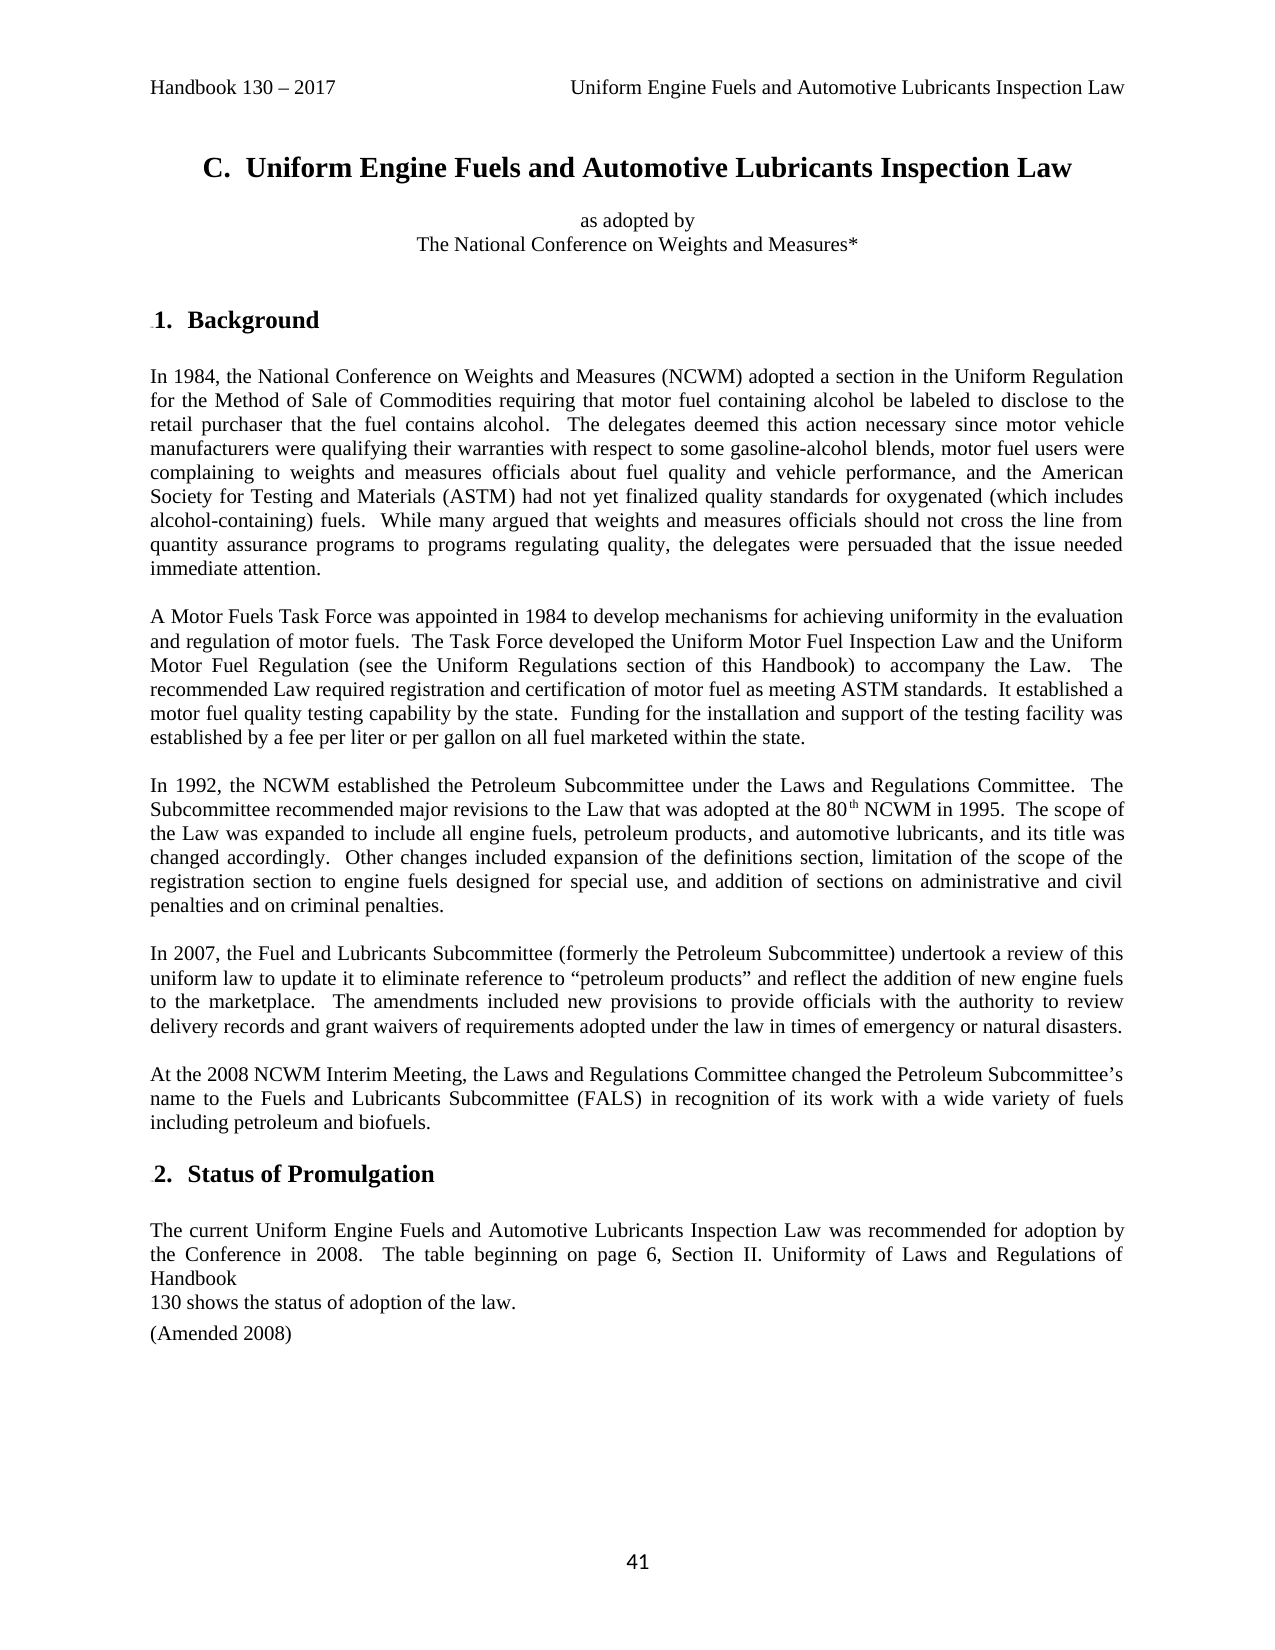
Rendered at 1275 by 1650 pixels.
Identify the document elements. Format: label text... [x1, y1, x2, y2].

text 16B1. Background [150, 305, 1125, 333]
text 130 shows the status of adoption of the law. [150, 1290, 1125, 1314]
text In 1992, the NCWM established the Petroleum Subcommittee under the Laws and Regulations Committee. The Subcommittee recommended major revisions to the Law that was adopted at the 80th NCWM in 1995. The scope of the Law was expanded to include all engine fuels, petroleum products, and automotive lubricants, and its title was changed accordingly. Other changes included expansion of the definitions section, limitation of the scope of the registration section to engine fuels designed for special use, and addition of sections on administrative and civil penalties and on criminal penalties. [150, 773, 1125, 917]
text C. Uniform Engine Fuels and Automotive Lubricants Inspection Law [150, 150, 1125, 183]
text 17B2. Status of Promulgation [150, 1159, 1125, 1188]
text In 1984, the National Conference on Weights and Measures (NCWM) adopted a section in the Uniform Regulation for the Method of Sale of Commodities requiring that motor fuel containing alcohol be labeled to disclose to the retail purchaser that the fuel contains alcohol. The delegates deemed this action necessary since motor vehicle manufacturers were qualifying their warranties with respect to some gasoline-alcohol blends, motor fuel users were complaining to weights and measures officials about fuel quality and vehicle performance, and the American Society for Testing and Materials (ASTM) had not yet finalized quality standards for oxygenated (which includes alcohol-containing) fuels. While many argued that weights and measures officials should not cross the line from quantity assurance programs to programs regulating quality, the delegates were persuaded that the issue needed immediate attention. [150, 364, 1125, 580]
text In 2007, the Fuel and Lubricants Subcommittee (formerly the Petroleum Subcommittee) undertook a review of this uniform law to update it to eliminate reference to “petroleum products” and reflect the addition of new engine fuels to the marketplace. The amendments included new provisions to provide officials with the authority to review delivery records and grant waivers of requirements adopted under the law in times of emergency or natural disasters. [150, 941, 1125, 1038]
text (Amended 2008) [150, 1320, 1125, 1344]
text The current Uniform Engine Fuels and Automotive Lubricants Inspection Law was recommended for adoption by the Conference in 2008. The table beginning on page 6, Section II. Uniformity of Laws and Regulations of Handbook [150, 1218, 1125, 1290]
text At the 2008 NCWM Interim Meeting, the Laws and Regulations Committee changed the Petroleum Subcommittee’s name to the Fuels and Lubricants Subcommittee (FALS) in recognition of its work with a wide variety of fuels including petroleum and biofuels. [150, 1062, 1125, 1134]
text The National Conference on Weights and Measures* [150, 232, 1125, 256]
text A Motor Fuels Task Force was appointed in 1984 to develop mechanisms for achieving uniformity in the evaluation and regulation of motor fuels. The Task Force developed the Uniform Motor Fuel Inspection Law and the Uniform Motor Fuel Regulation (see the Uniform Regulations section of this Handbook) to accompany the Law. The recommended Law required registration and certification of motor fuel as meeting ASTM standards. It established a motor fuel quality testing capability by the state. Funding for the installation and support of the testing facility was established by a fee per liter or per gallon on all fuel marketed within the state. [150, 604, 1125, 749]
text as adopted by [150, 208, 1125, 232]
